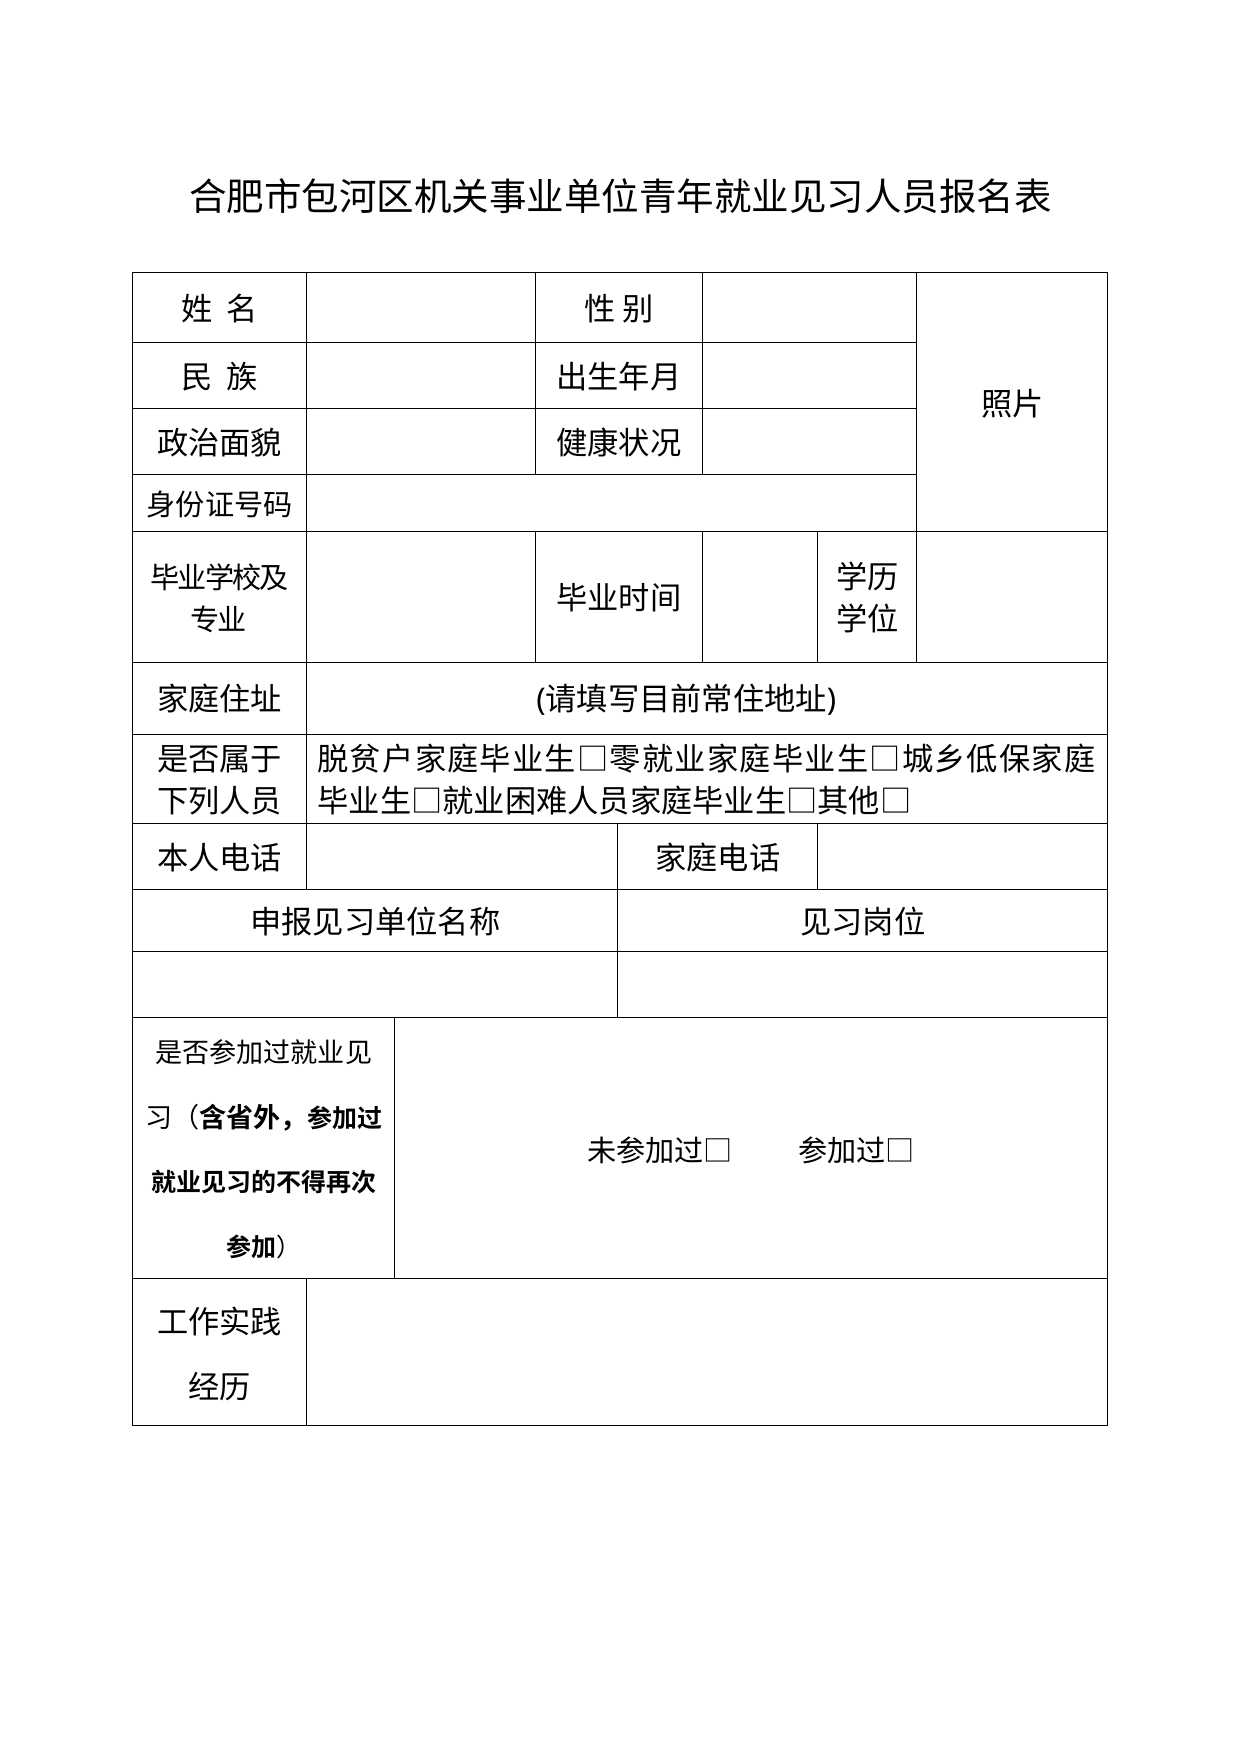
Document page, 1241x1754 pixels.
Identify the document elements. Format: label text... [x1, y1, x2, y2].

table_cell 申报见习单位名称 [133, 890, 617, 951]
table_cell 毕业学校及专业 [133, 532, 306, 662]
table_cell [307, 824, 617, 889]
table_cell [307, 532, 535, 662]
table_header [703, 273, 916, 342]
table_cell 工作实践经历 [133, 1279, 306, 1425]
table_header [307, 273, 535, 342]
table_cell [703, 532, 817, 662]
table_cell 民 族 [133, 343, 306, 408]
table_cell 本人电话 [133, 824, 306, 889]
table_cell (请填写目前常住地址) [307, 663, 1107, 734]
table_cell 出生年月 [536, 343, 702, 408]
table_header 姓 名 [133, 273, 306, 342]
text 合肥市包河区机关事业单位青年就业见习人员报名表 [187, 162, 1053, 227]
table_cell [307, 409, 535, 474]
table_cell 未参加过□ 参加过□ [395, 1018, 1107, 1278]
table_cell [703, 409, 916, 474]
table_cell 家庭电话 [618, 824, 817, 889]
table_cell [818, 824, 1107, 889]
table_cell 政治面貌 [133, 409, 306, 474]
table_cell 健康状况 [536, 409, 702, 474]
table_cell [307, 475, 916, 531]
table_cell 身份证号码 [133, 475, 306, 531]
table_cell [307, 1279, 1107, 1425]
table_cell [703, 343, 916, 408]
table_cell 学历 学位 [818, 532, 916, 662]
table_cell 是否参加过就业见习（含省外，参加过就业见习的不得再次参加） [133, 1018, 394, 1278]
table_header 性 别 [536, 273, 702, 342]
table_cell [307, 343, 535, 408]
table_cell 见习岗位 [618, 890, 1107, 951]
table_cell [618, 952, 1107, 1017]
table_cell 脱贫户家庭毕业生□零就业家庭毕业生□城乡低保家庭毕业生□就业困难人员家庭毕业生□其他□ [307, 735, 1107, 823]
table_cell 家庭住址 [133, 663, 306, 734]
table_cell 毕业时间 [536, 532, 702, 662]
table_cell 是否属于下列人员 [133, 735, 306, 823]
table_cell [917, 532, 1107, 662]
table_cell [133, 952, 617, 1017]
table_header 照片 [917, 273, 1107, 531]
